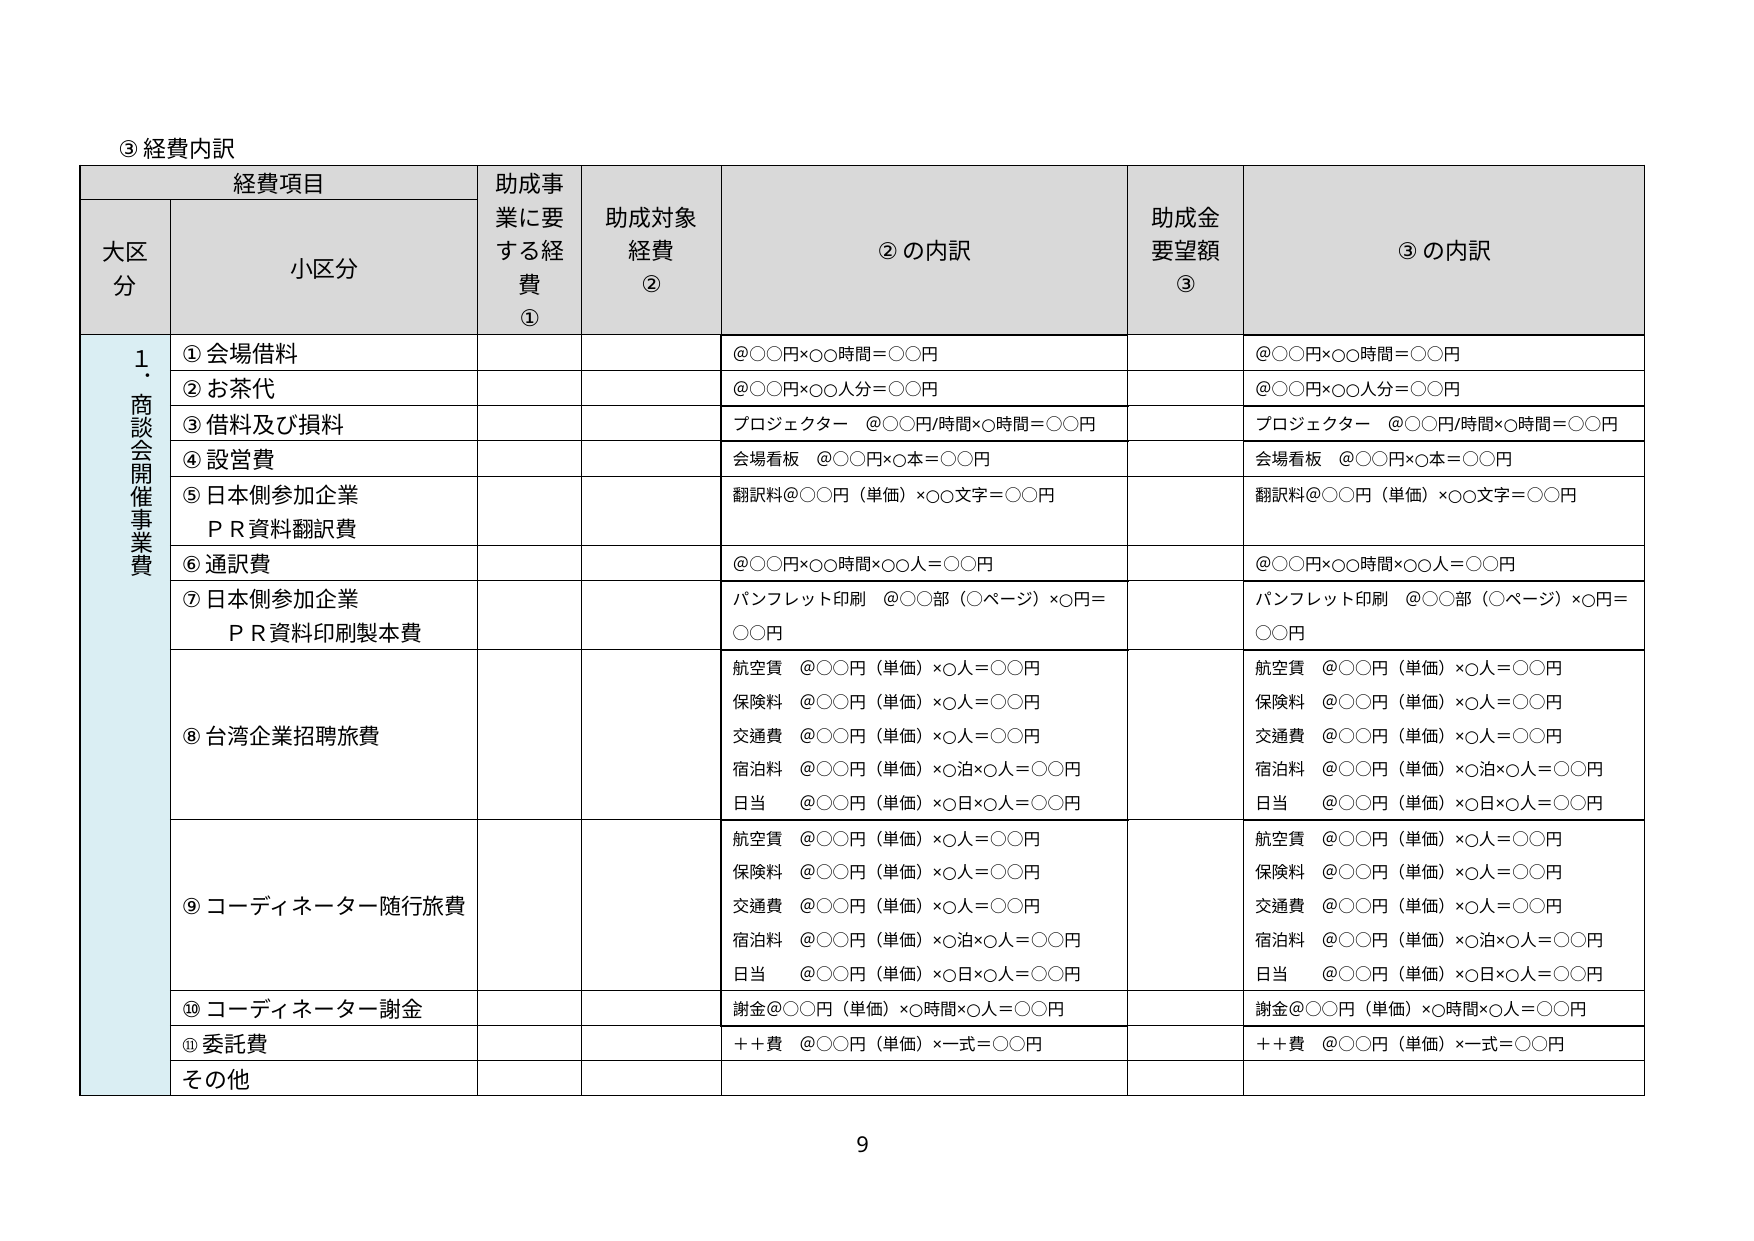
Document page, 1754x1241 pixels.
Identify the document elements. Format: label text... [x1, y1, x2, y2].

table_cell 翻訳料＠○○円（単価）×○○文字＝○○円 [722, 477, 1127, 544]
table_cell 翻訳料＠○○円（単価）×○○文字＝○○円 [1244, 477, 1644, 544]
table_cell [582, 477, 720, 544]
table_cell 航空賃 ＠○○円（単価）×○人＝○○円 保険料 ＠○○円（単価）×○人＝○○円 交通費 ＠○○円（単価）×○人＝○○円 宿泊料 ＠○○円（単価）×○泊×○人＝○○円 日当 ＠○○円（単価）×○日×○人＝○○円 [722, 821, 1127, 989]
text ③経費内訳 [118, 131, 1606, 164]
table_cell [582, 1061, 721, 1095]
table_cell [582, 650, 720, 819]
table_cell ＠○○円×○○人分＝○○円 [722, 371, 1127, 405]
table_cell ⑤日本側参加企業 ＰＲ資料翻訳費 [171, 477, 477, 544]
table_cell [582, 406, 720, 440]
table_cell [1128, 546, 1243, 580]
table_cell プロジェクター ＠○○円/時間×○時間＝○○円 [722, 407, 1127, 440]
table_cell その他 [171, 1061, 477, 1095]
table_cell パンフレット印刷 ＠○○部（○ページ）×○円＝○○円 [722, 582, 1127, 649]
table_cell ＠○○円×○○時間×○○人＝○○円 [1244, 546, 1644, 580]
table_cell [478, 406, 581, 440]
table_cell ＠○○円×○○時間＝○○円 [722, 336, 1127, 369]
table_header 助成対象 経費 ② [582, 166, 721, 334]
table_cell ⑦日本側参加企業 ＰＲ資料印刷製本費 [171, 581, 477, 649]
table_cell 大区分 [81, 200, 170, 334]
table_header ②の内訳 [722, 166, 1127, 334]
table_cell [1128, 650, 1243, 819]
table_cell [478, 477, 581, 544]
table_cell [1128, 991, 1243, 1025]
table_cell [582, 991, 720, 1025]
table_cell パンフレット印刷 ＠○○部（○ページ）×○円＝○○円 [1244, 582, 1644, 649]
table_cell 航空賃 ＠○○円（単価）×○人＝○○円 保険料 ＠○○円（単価）×○人＝○○円 交通費 ＠○○円（単価）×○人＝○○円 宿泊料 ＠○○円（単価）×○泊×○人＝○○円 日当 ＠○○円（単価）×○日×○人＝○○円 [722, 651, 1127, 819]
table_cell [582, 371, 720, 405]
table_cell ＠○○円×○○時間＝○○円 [1244, 336, 1644, 369]
table_cell ⑥通訳費 [171, 546, 477, 580]
table_cell [582, 581, 720, 649]
table_cell [1244, 1061, 1644, 1095]
table_cell [478, 650, 581, 819]
table_cell [1128, 477, 1243, 544]
table_cell ⑩コーディネーター謝金 [171, 991, 477, 1025]
table_cell 謝金＠○○円（単価）×○時間×○人＝○○円 [722, 991, 1127, 1025]
table_cell １．商談会開催事業費 [81, 335, 170, 1095]
table_cell ＠○○円×○○人分＝○○円 [1244, 371, 1644, 405]
table_cell [478, 1061, 581, 1095]
table_cell 小区分 [171, 200, 477, 334]
table_cell 会場看板 ＠○○円×○本＝○○円 [1244, 442, 1644, 476]
table_cell ＋＋費 ＠○○円（単価）×一式＝○○円 [1244, 1027, 1644, 1060]
table_cell [478, 1026, 581, 1060]
table_cell [478, 820, 581, 989]
table_header ③の内訳 [1244, 166, 1644, 334]
table_cell [582, 546, 720, 580]
table_cell プロジェクター ＠○○円/時間×○時間＝○○円 [1244, 407, 1644, 440]
table_cell 謝金＠○○円（単価）×○時間×○人＝○○円 [1244, 991, 1644, 1025]
table_cell 航空賃 ＠○○円（単価）×○人＝○○円 保険料 ＠○○円（単価）×○人＝○○円 交通費 ＠○○円（単価）×○人＝○○円 宿泊料 ＠○○円（単価）×○泊×○人＝○○円 日当 ＠○○円（単価）×○日×○人＝○○円 [1244, 651, 1644, 819]
table_cell [1128, 1061, 1243, 1095]
table_cell [582, 441, 720, 476]
table_cell 会場看板 ＠○○円×○本＝○○円 [722, 442, 1127, 476]
table_cell ⑧台湾企業招聘旅費 [171, 650, 477, 819]
table_cell [478, 581, 581, 649]
table_cell ④設営費 [171, 441, 477, 476]
table_cell [1128, 406, 1243, 440]
table_cell ②お茶代 [171, 371, 477, 405]
table_cell [478, 441, 581, 476]
table_cell ⑪委託費 [171, 1026, 477, 1060]
table_cell ③借料及び損料 [171, 406, 477, 440]
table_cell ①会場借料 [171, 335, 477, 369]
table_cell [1128, 820, 1243, 989]
table_cell [582, 820, 720, 989]
table_cell [582, 1026, 721, 1060]
table_cell [1128, 581, 1243, 649]
table_cell ＋＋費 ＠○○円（単価）×一式＝○○円 [722, 1027, 1127, 1060]
table_header 助成事業に要する経費 ① [478, 166, 581, 334]
table_cell 航空賃 ＠○○円（単価）×○人＝○○円 保険料 ＠○○円（単価）×○人＝○○円 交通費 ＠○○円（単価）×○人＝○○円 宿泊料 ＠○○円（単価）×○泊×○人＝○○円 日当 ＠○○円（単価）×○日×○人＝○○円 [1244, 821, 1644, 989]
table_cell [478, 546, 581, 580]
table_cell [1128, 371, 1243, 405]
table_cell ⑨コーディネーター随行旅費 [171, 820, 477, 989]
table_cell [722, 1061, 1127, 1095]
table_cell [478, 991, 581, 1025]
table_header 助成金 要望額 ③ [1128, 166, 1243, 334]
table_header 経費項目 [81, 166, 477, 199]
table_cell ＠○○円×○○時間×○○人＝○○円 [722, 546, 1127, 580]
table_cell [478, 335, 581, 369]
table_cell [1128, 335, 1243, 369]
table_cell [478, 371, 581, 405]
table_cell [582, 335, 720, 369]
table_cell [1128, 1026, 1243, 1060]
table_cell [1128, 441, 1243, 476]
